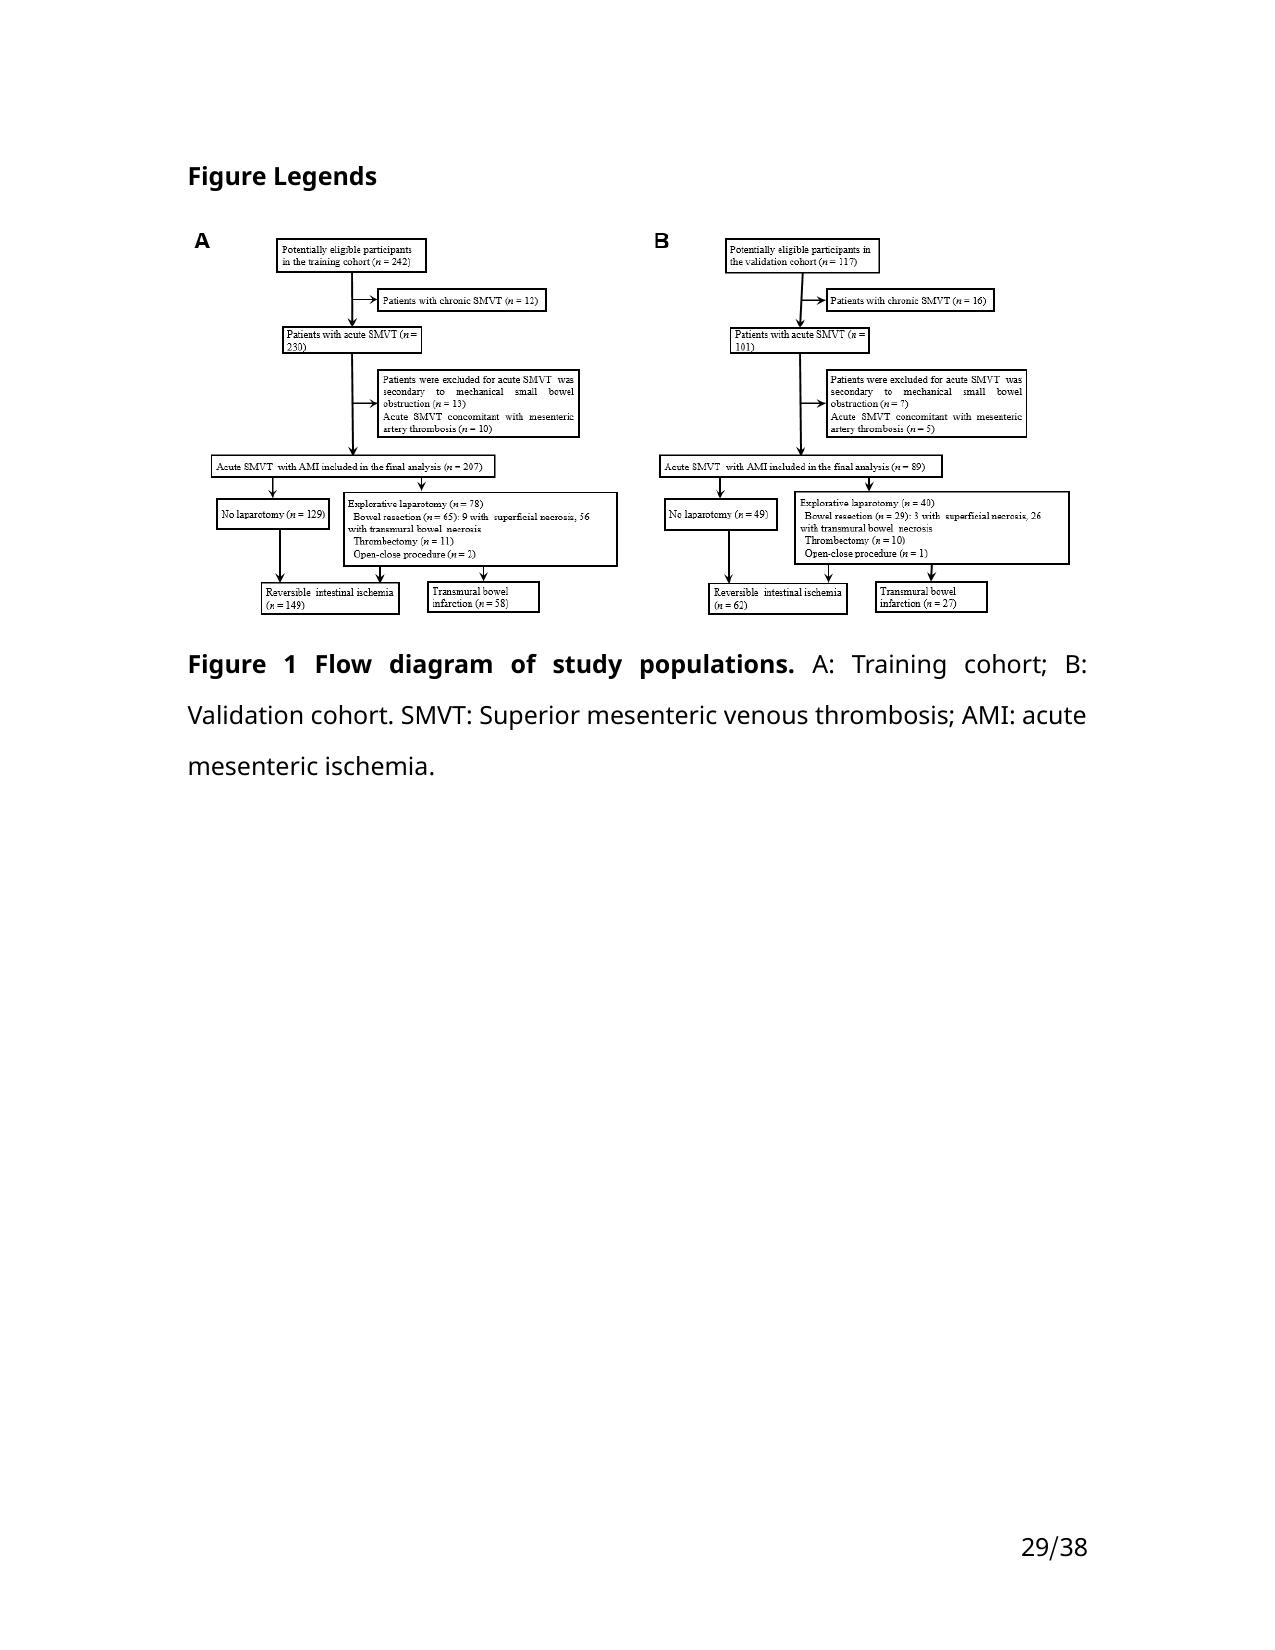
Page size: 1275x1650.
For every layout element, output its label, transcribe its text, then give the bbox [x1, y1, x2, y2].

text Figure 1 Flow diagram of study populations. A: Training cohort; B: Validation cohort. SMVT: Superior mesenteric venous thrombosis; AMI: acute mesenteric ischemia. [187, 647, 1088, 783]
picture [187, 209, 1088, 635]
text Figure Legends [187, 159, 1088, 193]
